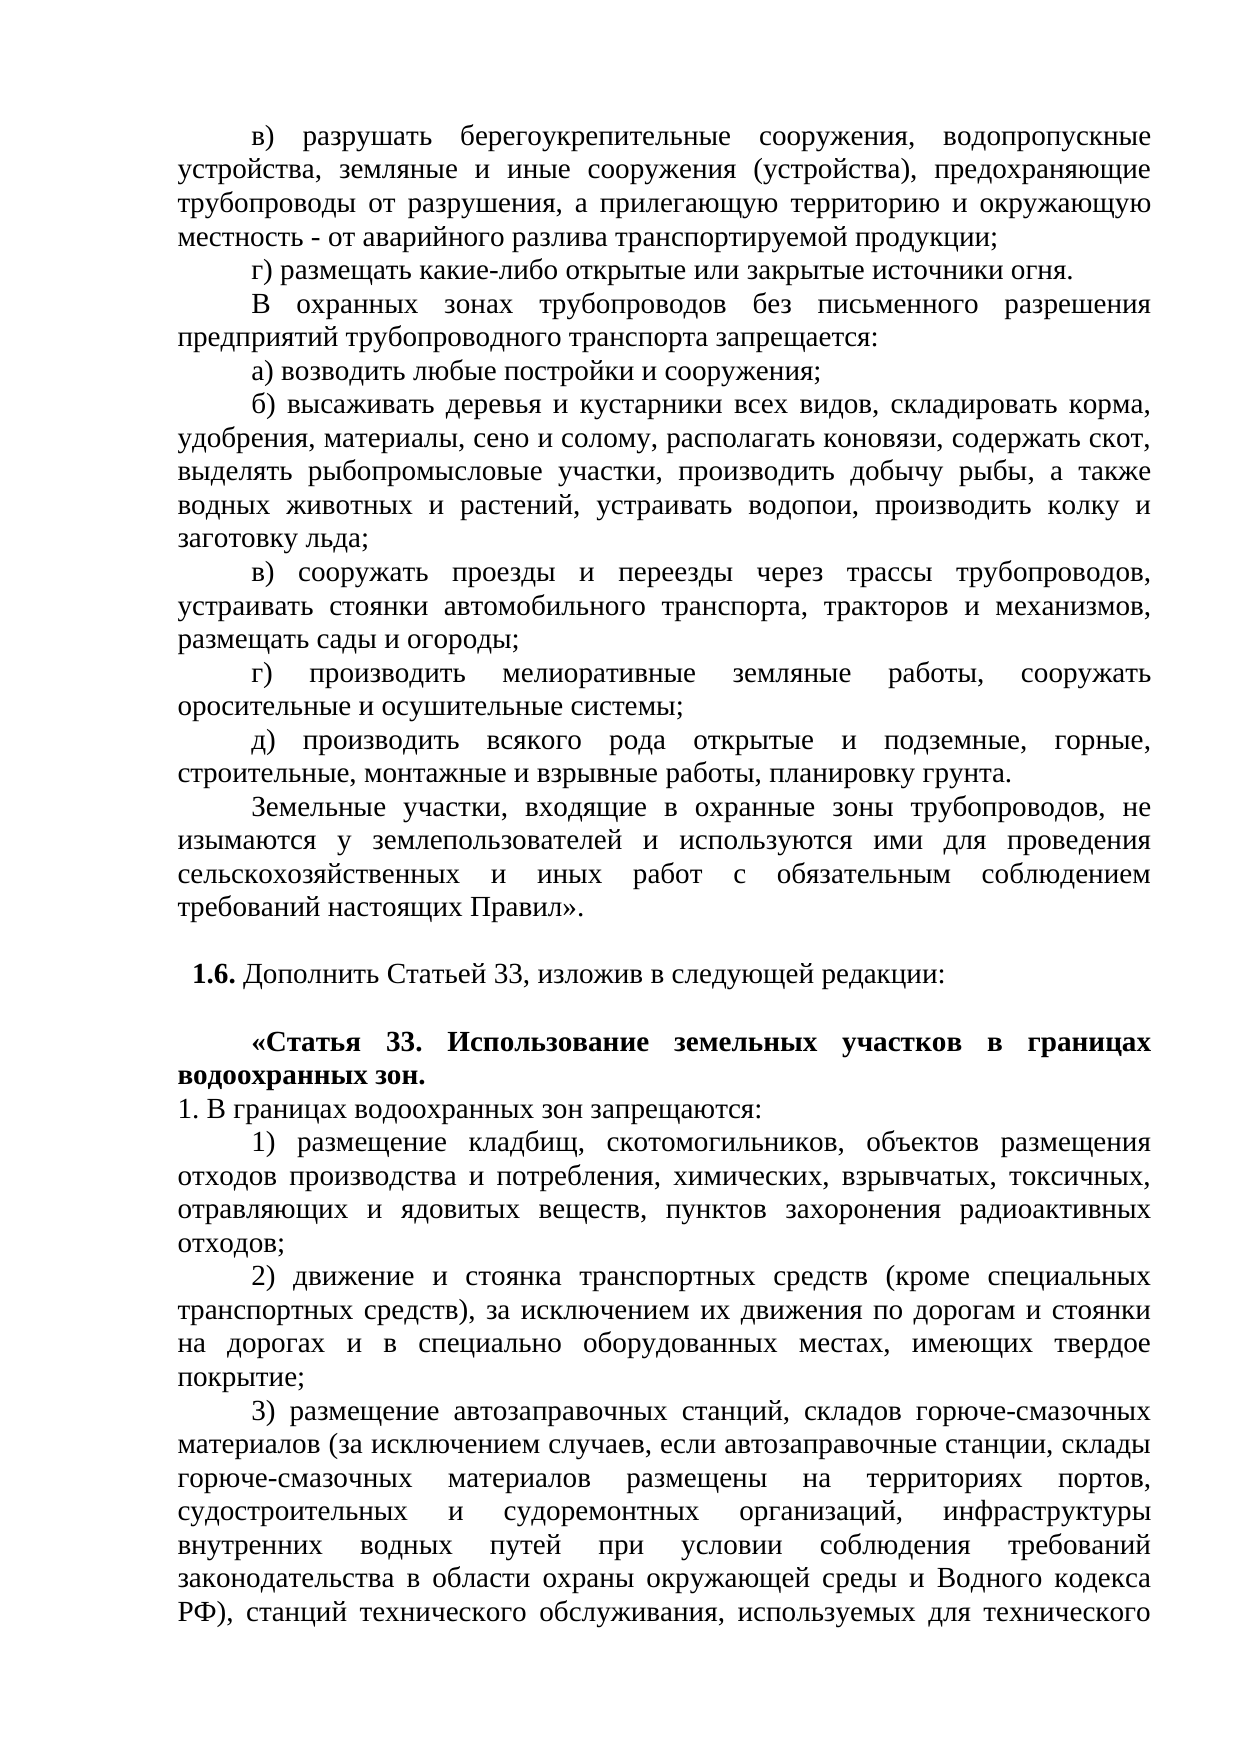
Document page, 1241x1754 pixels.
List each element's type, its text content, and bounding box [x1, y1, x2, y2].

text «Статья 33. Использование земельных участков в границах водоохранных зон. [177, 1024, 1152, 1091]
text 2) движение и стоянка транспортных средств (кроме специальных транспортных средств), за исключением их движения по дорогам и стоянки на дорогах и в специально оборудованных местах, имеющих твердое покрытие; [177, 1258, 1152, 1393]
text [177, 1393, 1152, 1627]
text В охранных зонах трубопроводов без письменного разрешения предприятий трубопроводного транспорта запрещается: [177, 286, 1152, 353]
text г) размещать какие-либо открытые или закрытые источники огня. [177, 252, 1152, 286]
text б) высаживать деревья и кустарники всех видов, складировать корма, удобрения, материалы, сено и солому, располагать коновязи, содержать скот, выделять рыбопромысловые участки, производить добычу рыбы, а также водных животных и растений, устраивать водопои, производить колку и заготовку льда; [177, 386, 1152, 554]
text д) производить всякого рода открытые и подземные, горные, строительные, монтажные и взрывные работы, планировку грунта. [177, 722, 1152, 789]
text г) производить мелиоративные земляные работы, сооружать оросительные и осушительные системы; [177, 655, 1152, 722]
text 1) размещение кладбищ, скотомогильников, объектов размещения отходов производства и потребления, химических, взрывчатых, токсичных, отравляющих и ядовитых веществ, пунктов захоронения радиоактивных отходов; [177, 1124, 1152, 1258]
text в) разрушать берегоукрепительные сооружения, водопропускные устройства, земляные и иные сооружения (устройства), предохраняющие трубопроводы от разрушения, а прилегающую территорию и окружающую местность - от аварийного разлива транспортируемой продукции; [177, 118, 1152, 252]
text а) возводить любые постройки и сооружения; [177, 353, 1152, 386]
text в) сооружать проезды и переезды через трассы трубопроводов, устраивать стоянки автомобильного транспорта, тракторов и механизмов, размещать сады и огороды; [177, 554, 1152, 655]
text 1.6. Дополнить Статьей 33, изложив в следующей редакции: [177, 957, 1152, 990]
text 1. В границах водоохранных зон запрещаются: [177, 1091, 1152, 1124]
text Земельные участки, входящие в охранные зоны трубопроводов, не изымаются у землепользователей и используются ими для проведения сельскохозяйственных и иных работ с обязательным соблюдением требований настоящих Правил». [177, 789, 1152, 923]
